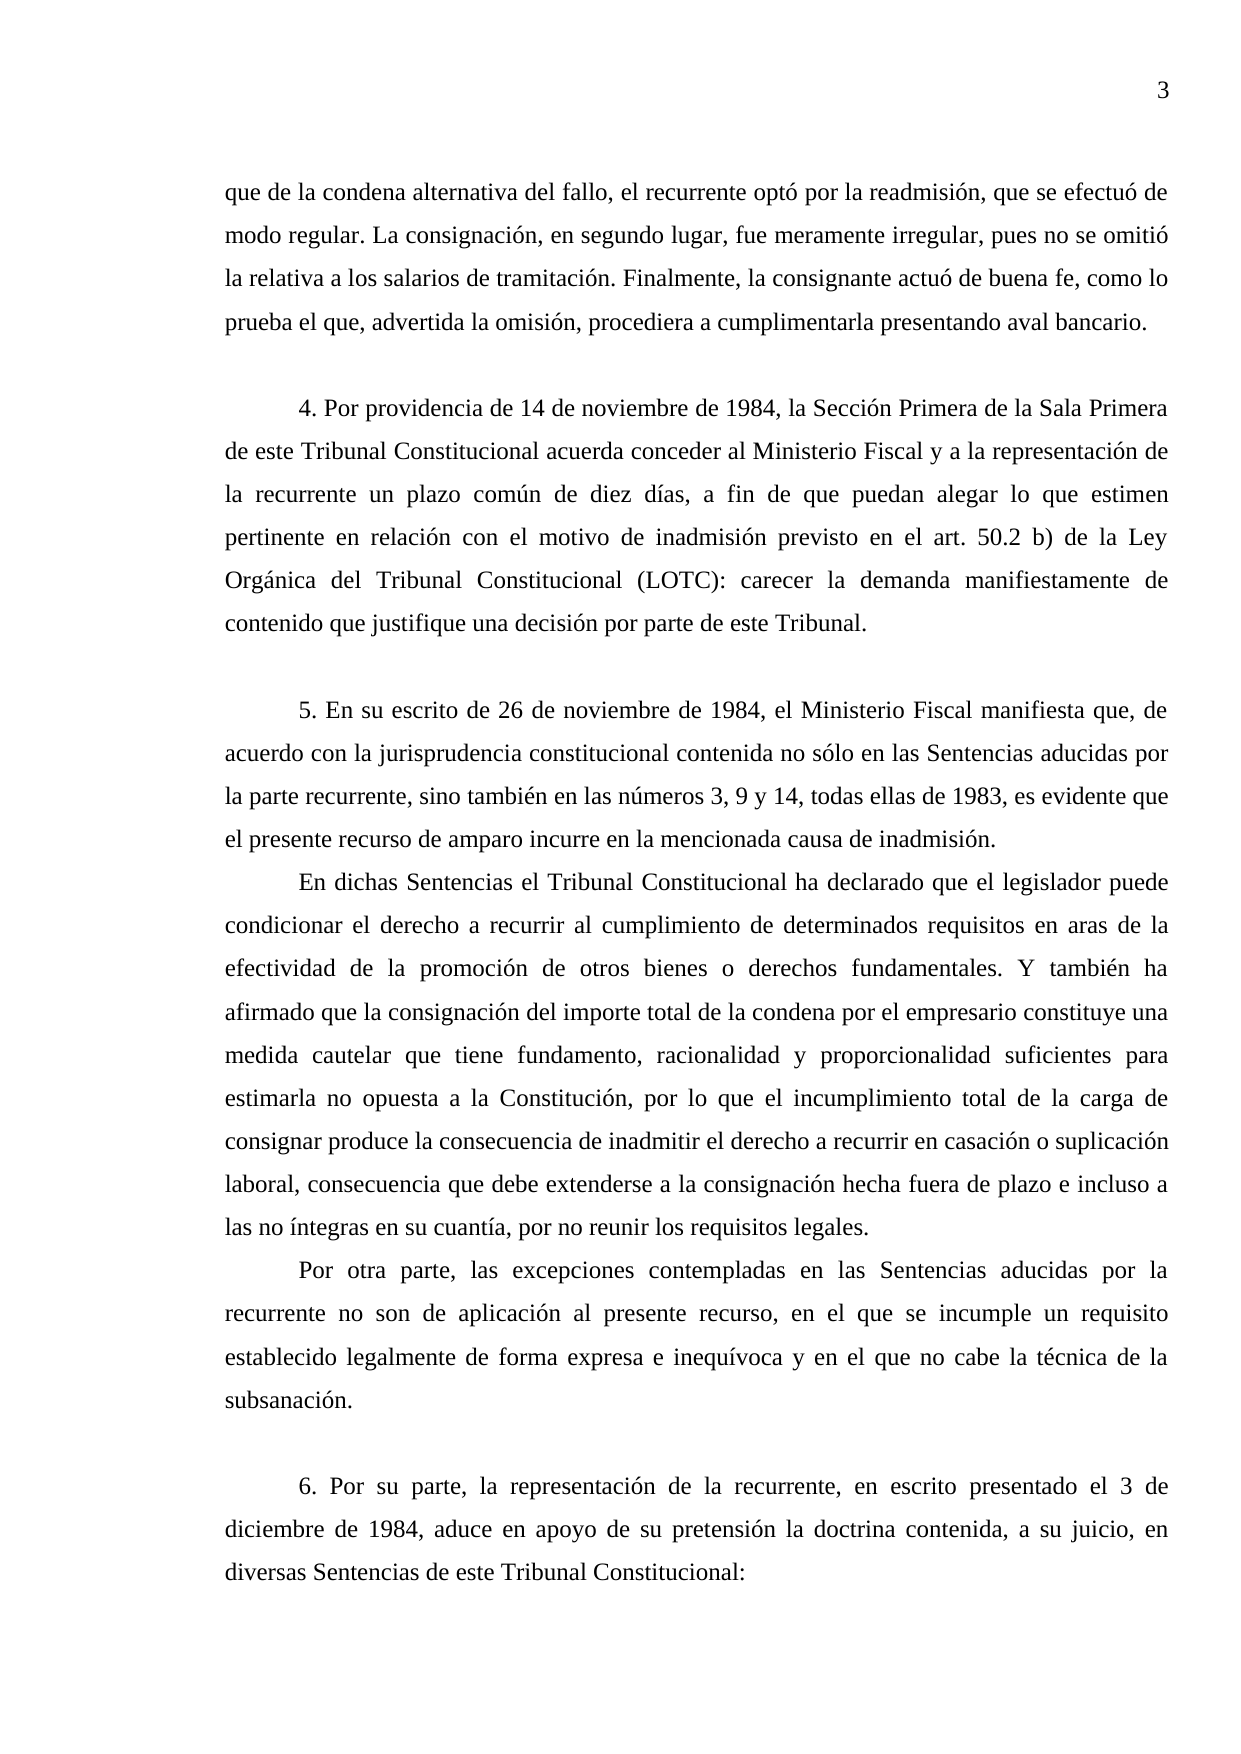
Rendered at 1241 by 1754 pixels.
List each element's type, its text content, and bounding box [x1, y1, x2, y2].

text Por otra parte, las excepciones contempladas en las Sentencias aducidas por la recurrente no son de aplicación al presente recurso, en el que se incumple un requisito establecido legalmente de forma expresa e inequívoca y en el que no cabe la técnica de la subsanación. [224, 1255, 1169, 1413]
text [224, 177, 1169, 335]
text 6. Por su parte, la representación de la recurrente, en escrito presentado el 3 de diciembre de 1984, aduce en apoyo de su pretensión la doctrina contenida, a su juicio, en diversas Sentencias de este Tribunal Constitucional: [224, 1471, 1169, 1586]
text En dichas Sentencias el Tribunal Constitucional ha declarado que el legislador puede condicionar el derecho a recurrir al cumplimiento de determinados requisitos en aras de la efectividad de la promoción de otros bienes o derechos fundamentales. Y también ha afirmado que la consignación del importe total de la condena por el empresario constituye una medida cautelar que tiene fundamento, racionalidad y proporcionalidad suficientes para estimarla no opuesta a la Constitución, por lo que el incumplimiento total de la carga de consignar produce la consecuencia de inadmitir el derecho a recurrir en casación o suplicación laboral, consecuencia que debe extenderse a la consignación hecha fuera de plazo e incluso a las no íntegras en su cuantía, por no reunir los requisitos legales. [224, 867, 1169, 1241]
text 4. Por providencia de 14 de noviembre de 1984, la Sección Primera de la Sala Primera de este Tribunal Constitucional acuerda conceder al Ministerio Fiscal y a la representación de la recurrente un plazo común de diez días, a fin de que puedan alegar lo que estimen pertinente en relación con el motivo de inadmisión previsto en el art. 50.2 b) de la Ley Orgánica del Tribunal Constitucional (LOTC): carecer la demanda manifiestamente de contenido que justifique una decisión por parte de este Tribunal. [224, 393, 1169, 637]
text 5. En su escrito de 26 de noviembre de 1984, el Ministerio Fiscal manifiesta que, de acuerdo con la jurisprudencia constitucional contenida no sólo en las Sentencias aducidas por la parte recurrente, sino también en las números 3, 9 y 14, todas ellas de 1983, es evidente que el presente recurso de amparo incurre en la mencionada causa de inadmisión. [224, 695, 1169, 853]
